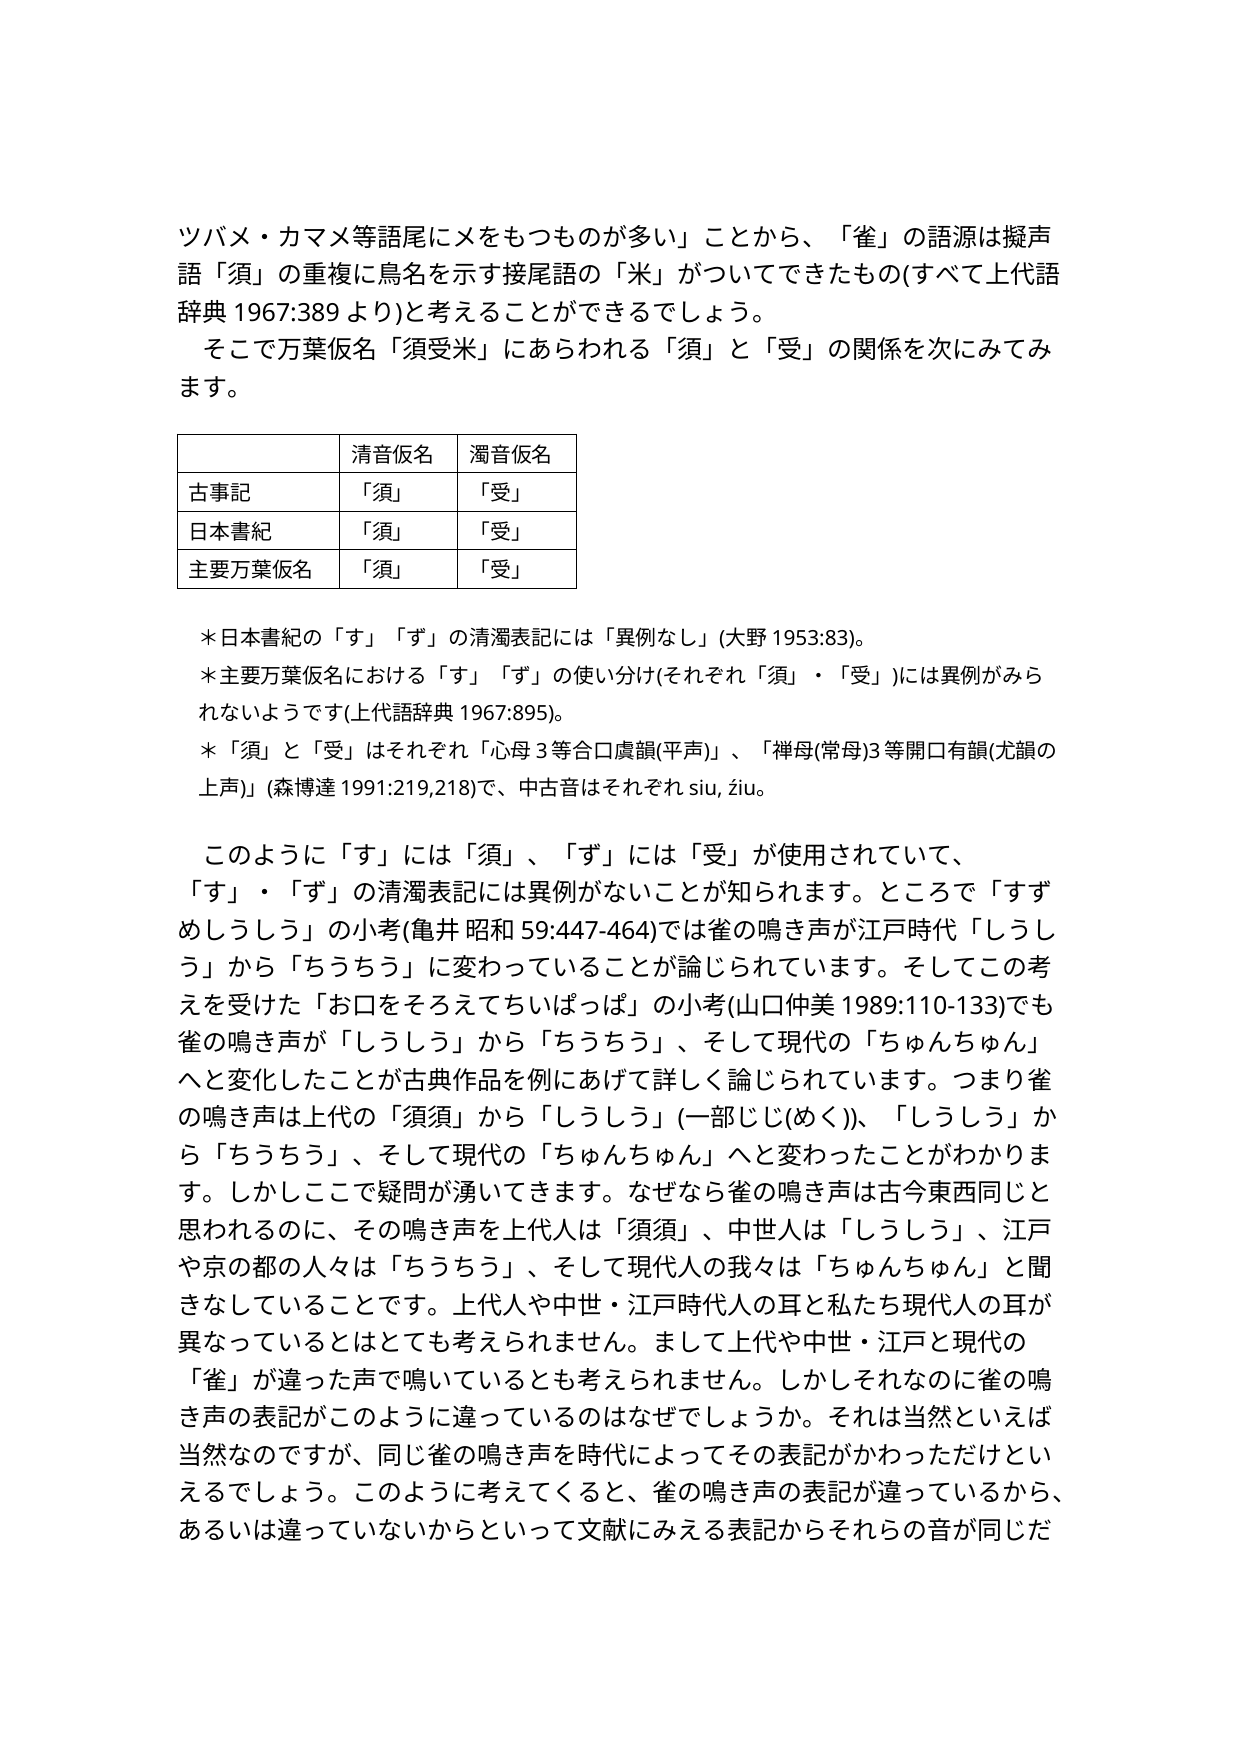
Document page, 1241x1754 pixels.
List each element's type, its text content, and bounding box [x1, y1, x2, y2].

table_cell 古事記 [178, 623, 339, 661]
table_header [178, 585, 339, 622]
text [177, 984, 1063, 1547]
text ＊日本書紀の「す」「ず」の清濁表記には「異例なし」(大野 1953:83)。 ＊主要万葉仮名における「す」「ず」の使い分け(それぞれ「須」・「受」)には異例がみられないようです(上代語辞典 1967:895)。 ＊「須」と「受」はそれぞれ「心母3等合口虞韻(平声)」、「禅母(常母)3等開口有韻(尤韻の上声)」(森博達1991:219,218)で、中古音はそれぞれsiu, źiu。 [177, 768, 1063, 955]
table_cell 「受」 [458, 623, 576, 661]
table_cell 日本書紀 [178, 662, 339, 699]
table_header 清音仮名 [340, 585, 457, 622]
table_cell 「受」 [458, 700, 576, 738]
table_header 濁音仮名 [458, 585, 576, 622]
text 表記と音韻変化の関係を「雀」を例にして考えてみます。「雀」は「」(記雄略)、「」(和名抄)などの万葉仮名で書かれていて、「鳥名にはツバメ・カマメ等語尾にメをもつものが多い」ことから、「雀」の語源は擬声語「須」の重複に鳥名を示す接尾語の「米」がついてできたもの(すべて上代語辞典 1967:389より)と考えることができるでしょう。 そこで万葉仮名「須受米」にあらわれる「須」と「受」の関係を次にみてみます。 [177, 217, 1063, 554]
table_cell 「須」 [340, 662, 457, 699]
table_cell 「受」 [458, 662, 576, 699]
table_cell 主要万葉仮名 [178, 700, 339, 738]
table_cell 「須」 [340, 700, 457, 738]
table_cell 「須」 [340, 623, 457, 661]
